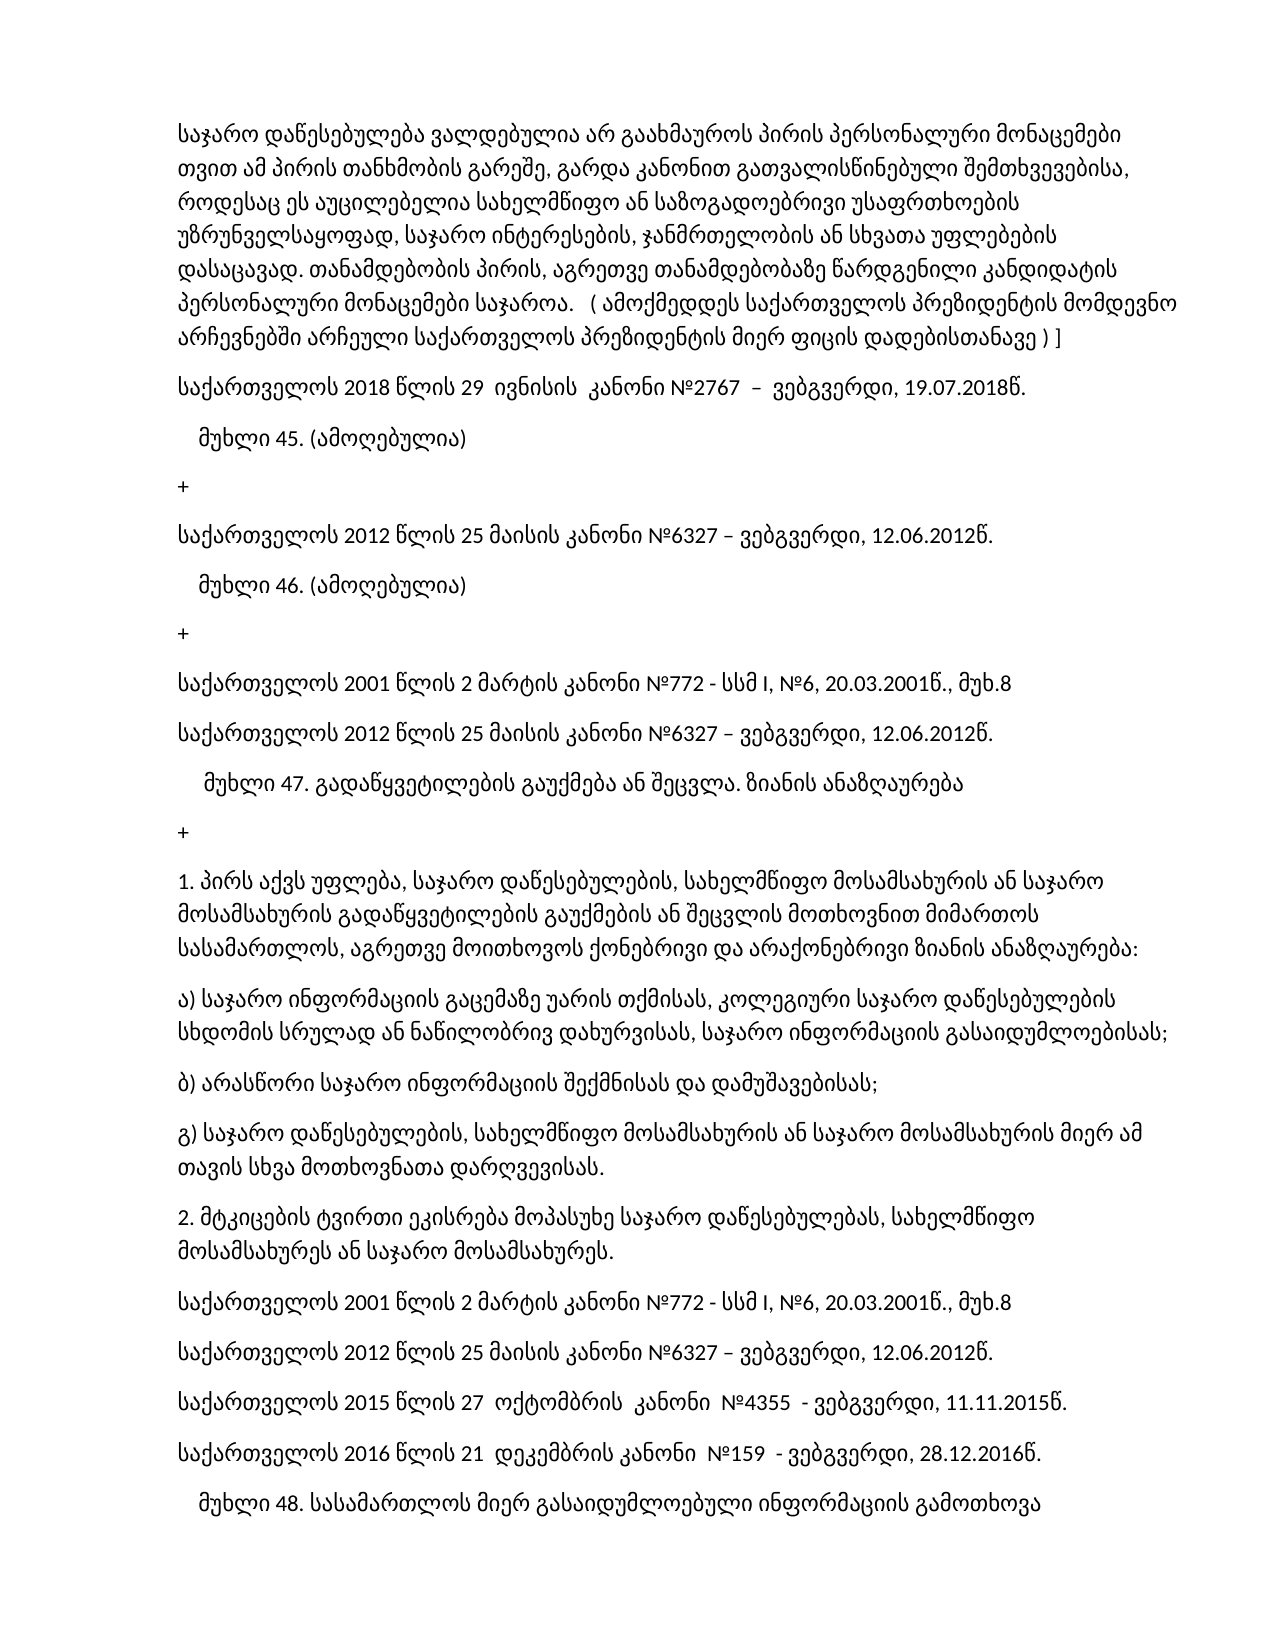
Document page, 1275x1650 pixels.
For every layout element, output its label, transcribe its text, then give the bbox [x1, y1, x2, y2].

text + [177, 818, 1186, 846]
text + [177, 619, 1186, 648]
text მუხლი 46. (ამოღებულია) [177, 569, 1186, 600]
text საჯარო დაწესებულება ვალდებულია არ გაახმაუროს პირის პერსონალური მონაცემები თვით ამ პირის თანხმობის გარეშე, გარდა კანონით გათვალისწინებული შემთხვევებისა, როდესაც ეს აუცილებელია სახელმწიფო ან საზოგადოებრივი უსაფრთხოების უზრუნველსაყოფად, საჯარო ინტერესების, ჯანმრთელობის ან სხვათა უფლებების დასაცავად. თანამდებობის პირის, აგრეთვე თანამდებობაზე წარდგენილი კანდიდატის პერსონალური მონაცემები საჯაროა. ( ამოქმედდეს საქართველოს პრეზიდენტის მომდევნო არჩევნებში არჩეული საქართველოს პრეზიდენტის მიერ ფიცის დადებისთანავე ) ] [177, 118, 1186, 352]
text საქართველოს 2018 წლის 29 ივნისის კანონი №2767 – ვებგვერდი, 19.07.2018წ. [177, 371, 1186, 402]
text საქართველოს 2016 წლის 21 დეკემბრის კანონი №159 - ვებგვერდი, 28.12.2016წ. [177, 1437, 1186, 1468]
text 1. პირს აქვს უფლება, საჯარო დაწესებულების, სახელმწიფო მოსამსახურის ან საჯარო მოსამსახურის გადაწყვეტილების გაუქმების ან შეცვლის მოთხოვნით მიმართოს სასამართლოს, აგრეთვე მოითხოვოს ქონებრივი და არაქონებრივი ზიანის ანაზღაურება: [177, 864, 1186, 963]
text მუხლი 45. (ამოღებულია) [177, 421, 1186, 453]
text საქართველოს 2012 წლის 25 მაისის კანონი №6327 – ვებგვერდი, 12.06.2012წ. [177, 717, 1186, 748]
text საქართველოს 2001 წლის 2 მარტის კანონი №772 - სსმ I, №6, 20.03.2001წ., მუხ.8 [177, 666, 1186, 698]
text ა) საჯარო ინფორმაციის გაცემაზე უარის თქმისას, კოლეგიური საჯარო დაწესებულების სხდომის სრულად ან ნაწილობრივ დახურვისას, საჯარო ინფორმაციის გასაიდუმლოებისას; [177, 982, 1186, 1047]
text მუხლი 47. გადაწყვეტილების გაუქმება ან შეცვლა. ზიანის ანაზღაურება [177, 767, 1186, 798]
text 2. მტკიცების ტვირთი ეკისრება მოპასუხე საჯარო დაწესებულებას, სახელმწიფო მოსამსახურეს ან საჯარო მოსამსახურეს. [177, 1201, 1186, 1266]
text + [177, 472, 1186, 500]
text საქართველოს 2015 წლის 27 ოქტომბრის კანონი №4355 - ვებგვერდი, 11.11.2015წ. [177, 1386, 1186, 1417]
text გ) საჯარო დაწესებულების, სახელმწიფო მოსამსახურის ან საჯარო მოსამსახურის მიერ ამ თავის სხვა მოთხოვნათა დარღვევისას. [177, 1117, 1186, 1182]
text მუხლი 48. სასამართლოს მიერ გასაიდუმლოებული ინფორმაციის გამოთხოვა [177, 1487, 1186, 1518]
text ბ) არასწორი საჯარო ინფორმაციის შექმნისას და დამუშავებისას; [177, 1067, 1186, 1098]
text საქართველოს 2012 წლის 25 მაისის კანონი №6327 – ვებგვერდი, 12.06.2012წ. [177, 1336, 1186, 1367]
text საქართველოს 2001 წლის 2 მარტის კანონი №772 - სსმ I, №6, 20.03.2001წ., მუხ.8 [177, 1285, 1186, 1317]
text საქართველოს 2012 წლის 25 მაისის კანონი №6327 – ვებგვერდი, 12.06.2012წ. [177, 519, 1186, 550]
